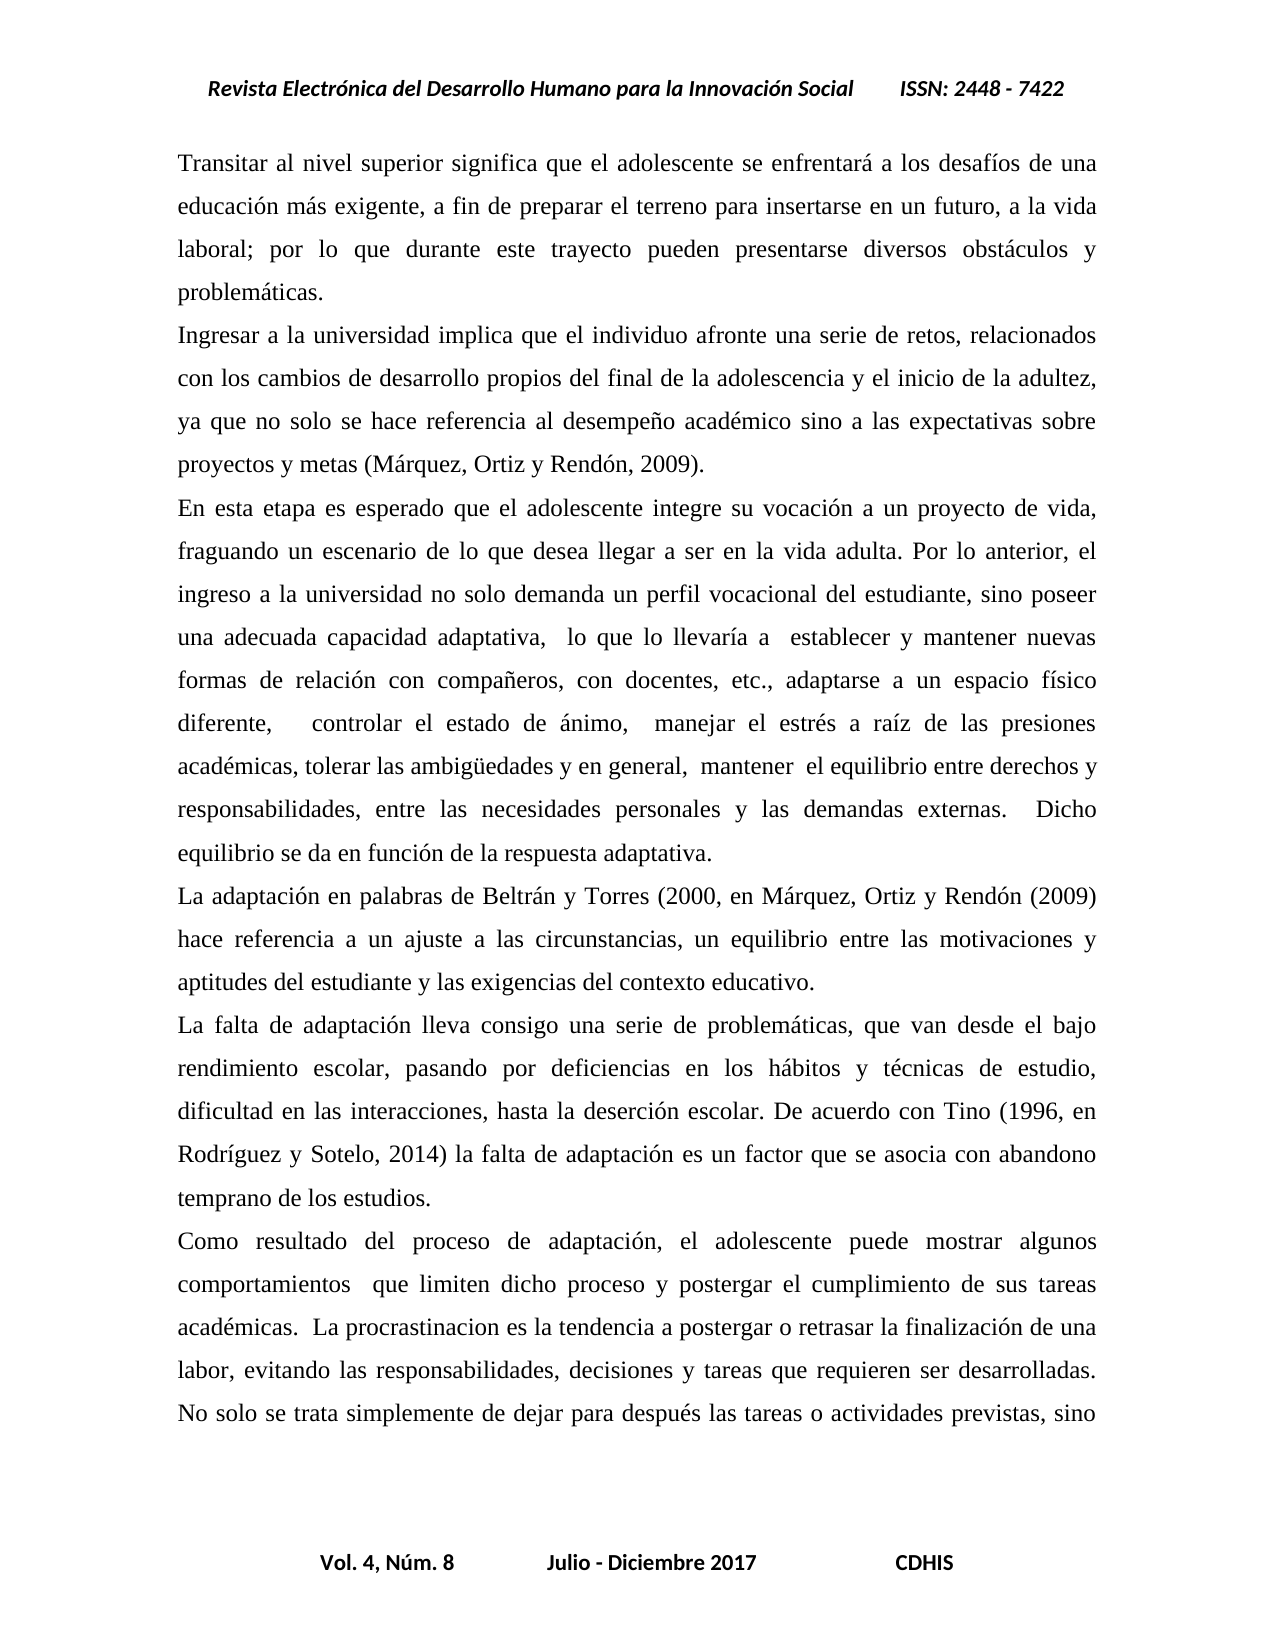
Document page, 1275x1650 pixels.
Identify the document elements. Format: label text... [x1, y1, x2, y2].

text Ingresar a la universidad implica que el individuo afronte una serie de retos, relacionados con los cambios de desarrollo propios del final de la adolescencia y el inicio de la adultez, ya que no solo se hace referencia al desempeño académico sino a las expectativas sobre proyectos y metas (Márquez, Ortiz y Rendón, 2009). [177, 320, 1098, 478]
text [177, 1226, 1098, 1427]
text En esta etapa es esperado que el adolescente integre su vocación a un proyecto de vida, fraguando un escenario de lo que desea llegar a ser en la vida adulta. Por lo anterior, el ingreso a la universidad no solo demanda un perfil vocacional del estudiante, sino poseer una adecuada capacidad adaptativa, lo que lo llevaría a establecer y mantener nuevas formas de relación con compañeros, con docentes, etc., adaptarse a un espacio físico diferente, controlar el estado de ánimo, manejar el estrés a raíz de las presiones académicas, tolerar las ambigüedades y en general, mantener el equilibrio entre derechos y responsabilidades, entre las necesidades personales y las demandas externas. Dicho equilibrio se da en función de la respuesta adaptativa. [177, 493, 1098, 866]
text La falta de adaptación lleva consigo una serie de problemáticas, que van desde el bajo rendimiento escolar, pasando por deficiencias en los hábitos y técnicas de estudio, dificultad en las interacciones, hasta la deserción escolar. De acuerdo con Tino (1996, en Rodríguez y Sotelo, 2014) la falta de adaptación es un factor que se asocia con abandono temprano de los estudios. [177, 1010, 1098, 1211]
text Transitar al nivel superior significa que el adolescente se enfrentará a los desafíos de una educación más exigente, a fin de preparar el terreno para insertarse en un futuro, a la vida laboral; por lo que durante este trayecto pueden presentarse diversos obstáculos y problemáticas. [177, 148, 1098, 306]
text La adaptación en palabras de Beltrán y Torres (2000, en Márquez, Ortiz y Rendón (2009) hace referencia a un ajuste a las circunstancias, un equilibrio entre las motivaciones y aptitudes del estudiante y las exigencias del contexto educativo. [177, 881, 1098, 996]
